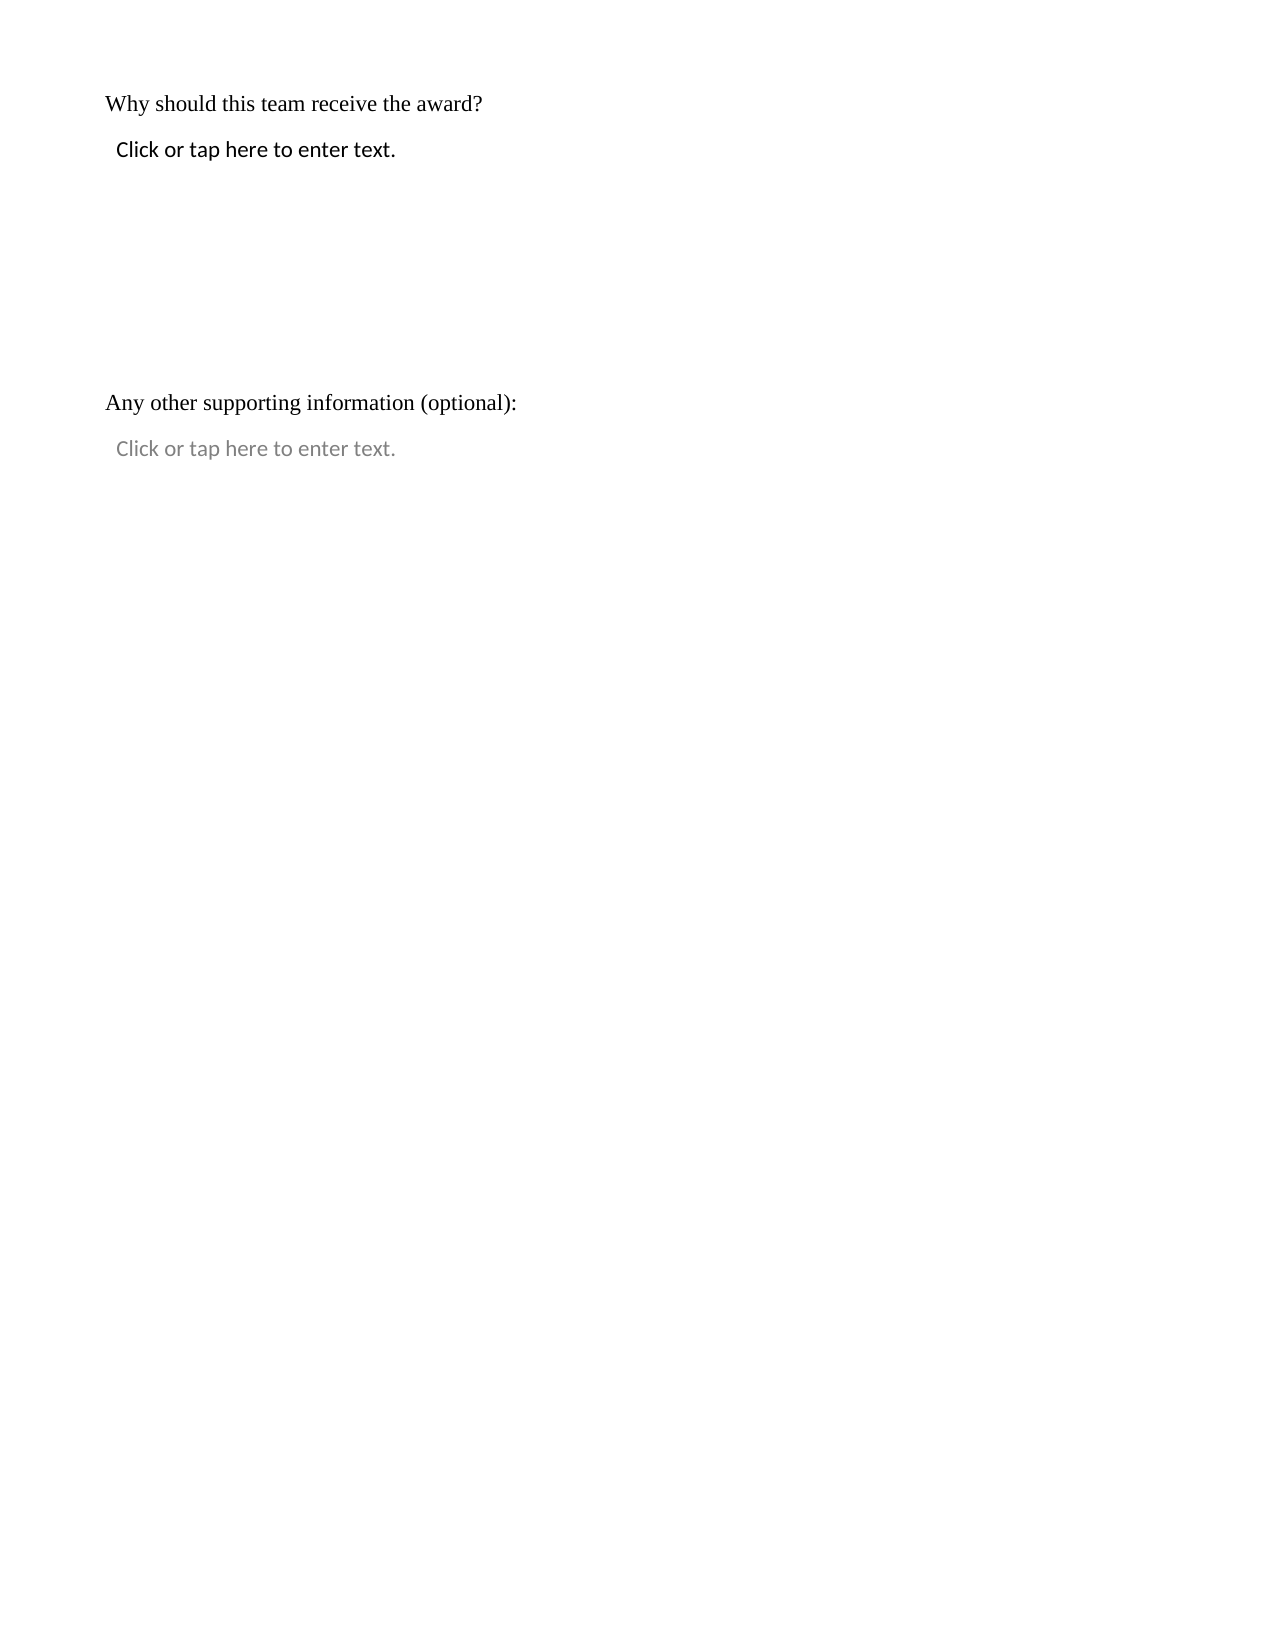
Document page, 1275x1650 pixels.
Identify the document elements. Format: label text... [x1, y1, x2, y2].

text Any other supporting information (optional): [105, 389, 1170, 415]
text Why should this team receive the award? [105, 90, 1170, 116]
table_header [105, 135, 1073, 208]
table_header [105, 434, 1046, 462]
